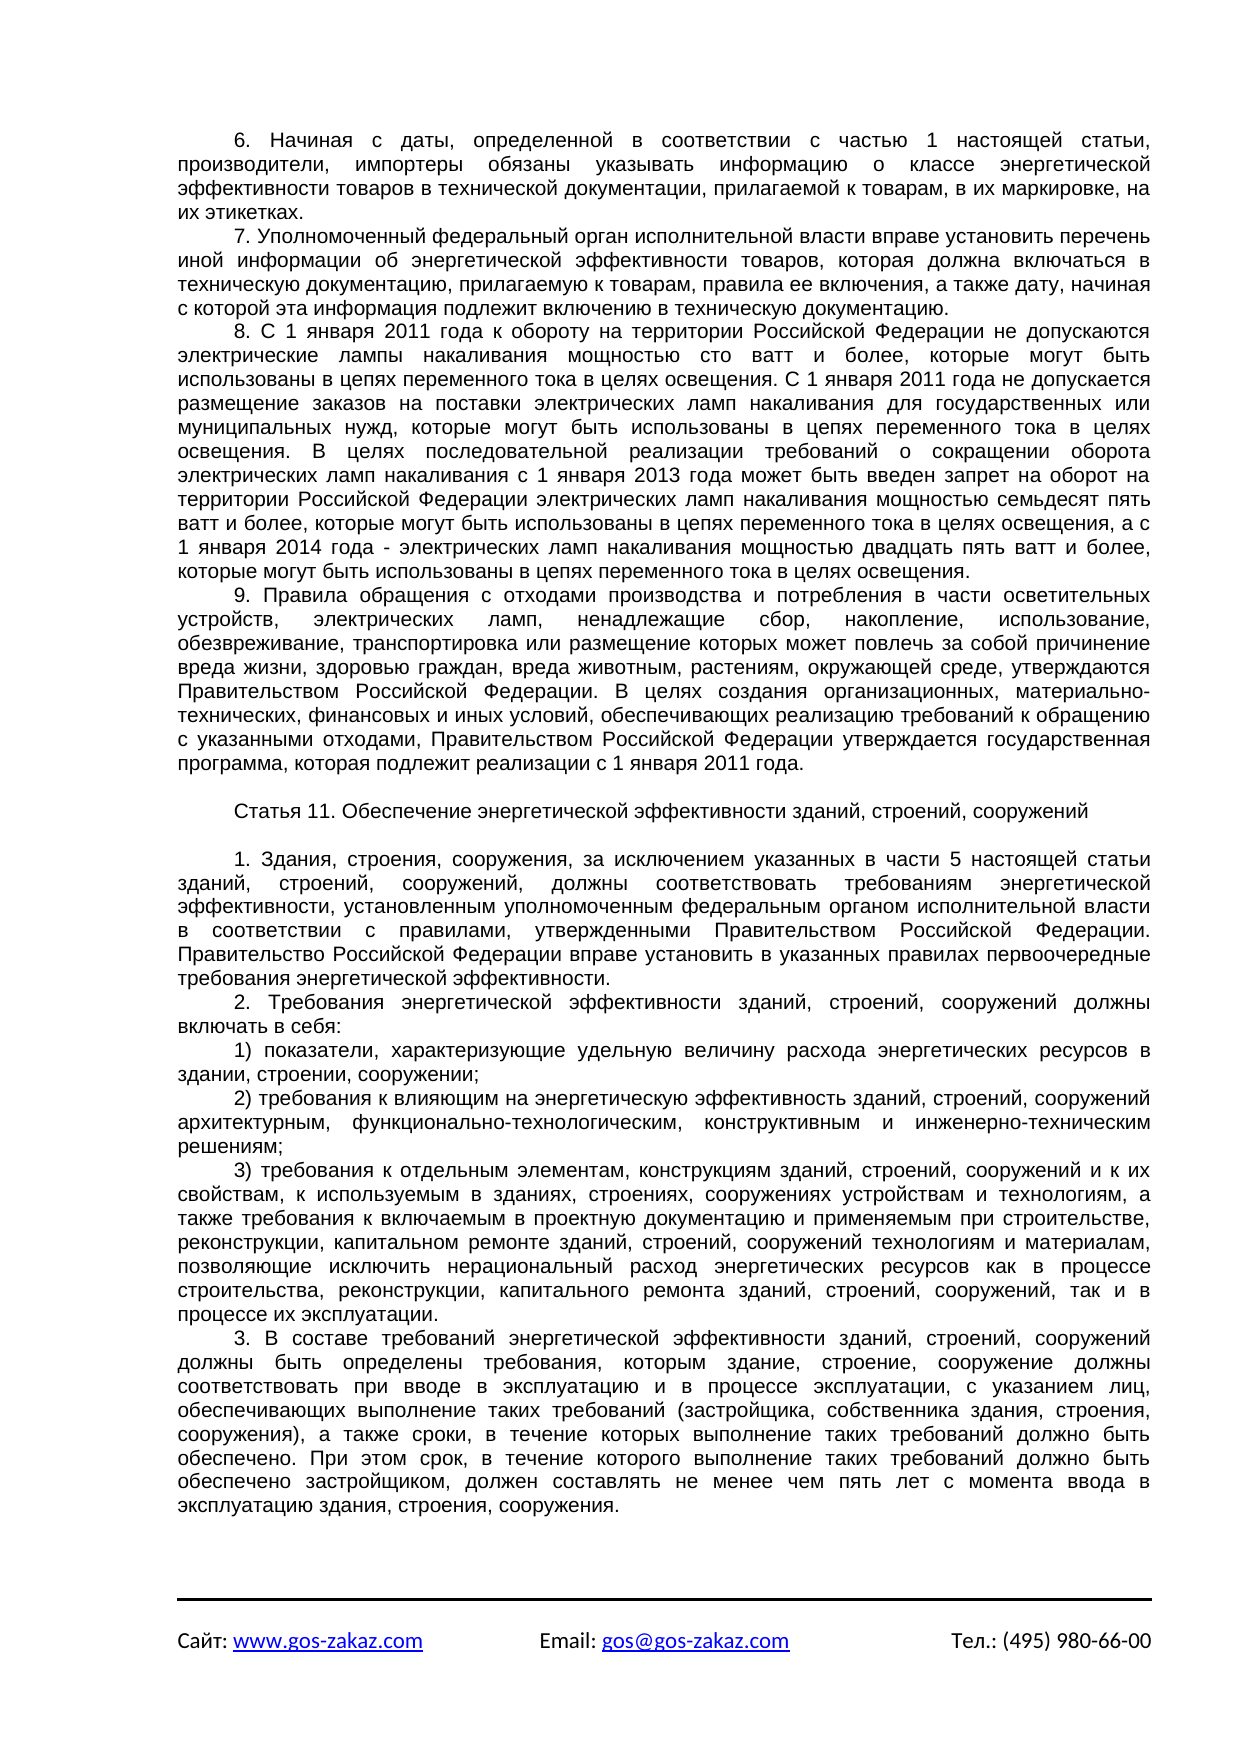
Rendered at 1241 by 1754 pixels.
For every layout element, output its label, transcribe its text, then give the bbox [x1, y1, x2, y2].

text 9. Правила обращения с отходами производства и потребления в части осветительных устройств, электрических ламп, ненадлежащие сбор, накопление, использование, обезвреживание, транспортировка или размещение которых может повлечь за собой причинение вреда жизни, здоровью граждан, вреда животным, растениям, окружающей среде, утверждаются Правительством Российской Федерации. В целях создания организационных, материально-технических, финансовых и иных условий, обеспечивающих реализацию требований к обращению с указанными отходами, Правительством Российской Федерации утверждается государственная программа, которая подлежит реализации с 1 января 2011 года. [177, 583, 1152, 774]
text 7. Уполномоченный федеральный орган исполнительной власти вправе установить перечень иной информации об энергетической эффективности товаров, которая должна включаться в техническую документацию, прилагаемую к товарам, правила ее включения, а также дату, начиная с которой эта информация подлежит включению в техническую документацию. [177, 223, 1152, 319]
text 2. Требования энергетической эффективности зданий, строений, сооружений должны включать в себя: [177, 990, 1152, 1038]
text 1) показатели, характеризующие удельную величину расхода энергетических ресурсов в здании, строении, сооружении; [177, 1038, 1152, 1086]
text 3. В составе требований энергетической эффективности зданий, строений, сооружений должны быть определены требования, которым здание, строение, сооружение должны соответствовать при вводе в эксплуатацию и в процессе эксплуатации, с указанием лиц, обеспечивающих выполнение таких требований (застройщика, собственника здания, строения, сооружения), а также сроки, в течение которых выполнение таких требований должно быть обеспечено. При этом срок, в течение которого выполнение таких требований должно быть обеспечено застройщиком, должен составлять не менее чем пять лет с момента ввода в эксплуатацию здания, строения, сооружения. [177, 1326, 1152, 1517]
text 2) требования к влияющим на энергетическую эффективность зданий, строений, сооружений архитектурным, функционально-технологическим, конструктивным и инженерно-техническим решениям; [177, 1086, 1152, 1158]
text 1. Здания, строения, сооружения, за исключением указанных в части 5 настоящей статьи зданий, строений, сооружений, должны соответствовать требованиям энергетической эффективности, установленным уполномоченным федеральным органом исполнительной власти в соответствии с правилами, утвержденными Правительством Российской Федерации. Правительство Российской Федерации вправе установить в указанных правилах первоочередные требования энергетической эффективности. [177, 846, 1152, 990]
text 6. Начиная с даты, определенной в соответствии с частью 1 настоящей статьи, производители, импортеры обязаны указывать информацию о классе энергетической эффективности товаров в технической документации, прилагаемой к товарам, в их маркировке, на их этикетках. [177, 128, 1152, 223]
text 3) требования к отдельным элементам, конструкциям зданий, строений, сооружений и к их свойствам, к используемым в зданиях, строениях, сооружениях устройствам и технологиям, а также требования к включаемым в проектную документацию и применяемым при строительстве, реконструкции, капитальном ремонте зданий, строений, сооружений технологиям и материалам, позволяющие исключить нерациональный расход энергетических ресурсов как в процессе строительства, реконструкции, капитального ремонта зданий, строений, сооружений, так и в процессе их эксплуатации. [177, 1158, 1152, 1326]
text Статья 11. Обеспечение энергетической эффективности зданий, строений, сооружений [177, 798, 1152, 822]
text 8. С 1 января 2011 года к обороту на территории Российской Федерации не допускаются электрические лампы накаливания мощностью сто ватт и более, которые могут быть использованы в цепях переменного тока в целях освещения. С 1 января 2011 года не допускается размещение заказов на поставки электрических ламп накаливания для государственных или муниципальных нужд, которые могут быть использованы в цепях переменного тока в целях освещения. В целях последовательной реализации требований о сокращении оборота электрических ламп накаливания с 1 января 2013 года может быть введен запрет на оборот на территории Российской Федерации электрических ламп накаливания мощностью семьдесят пять ватт и более, которые могут быть использованы в цепях переменного тока в целях освещения, а с 1 января 2014 года - электрических ламп накаливания мощностью двадцать пять ватт и более, которые могут быть использованы в цепях переменного тока в целях освещения. [177, 319, 1152, 583]
